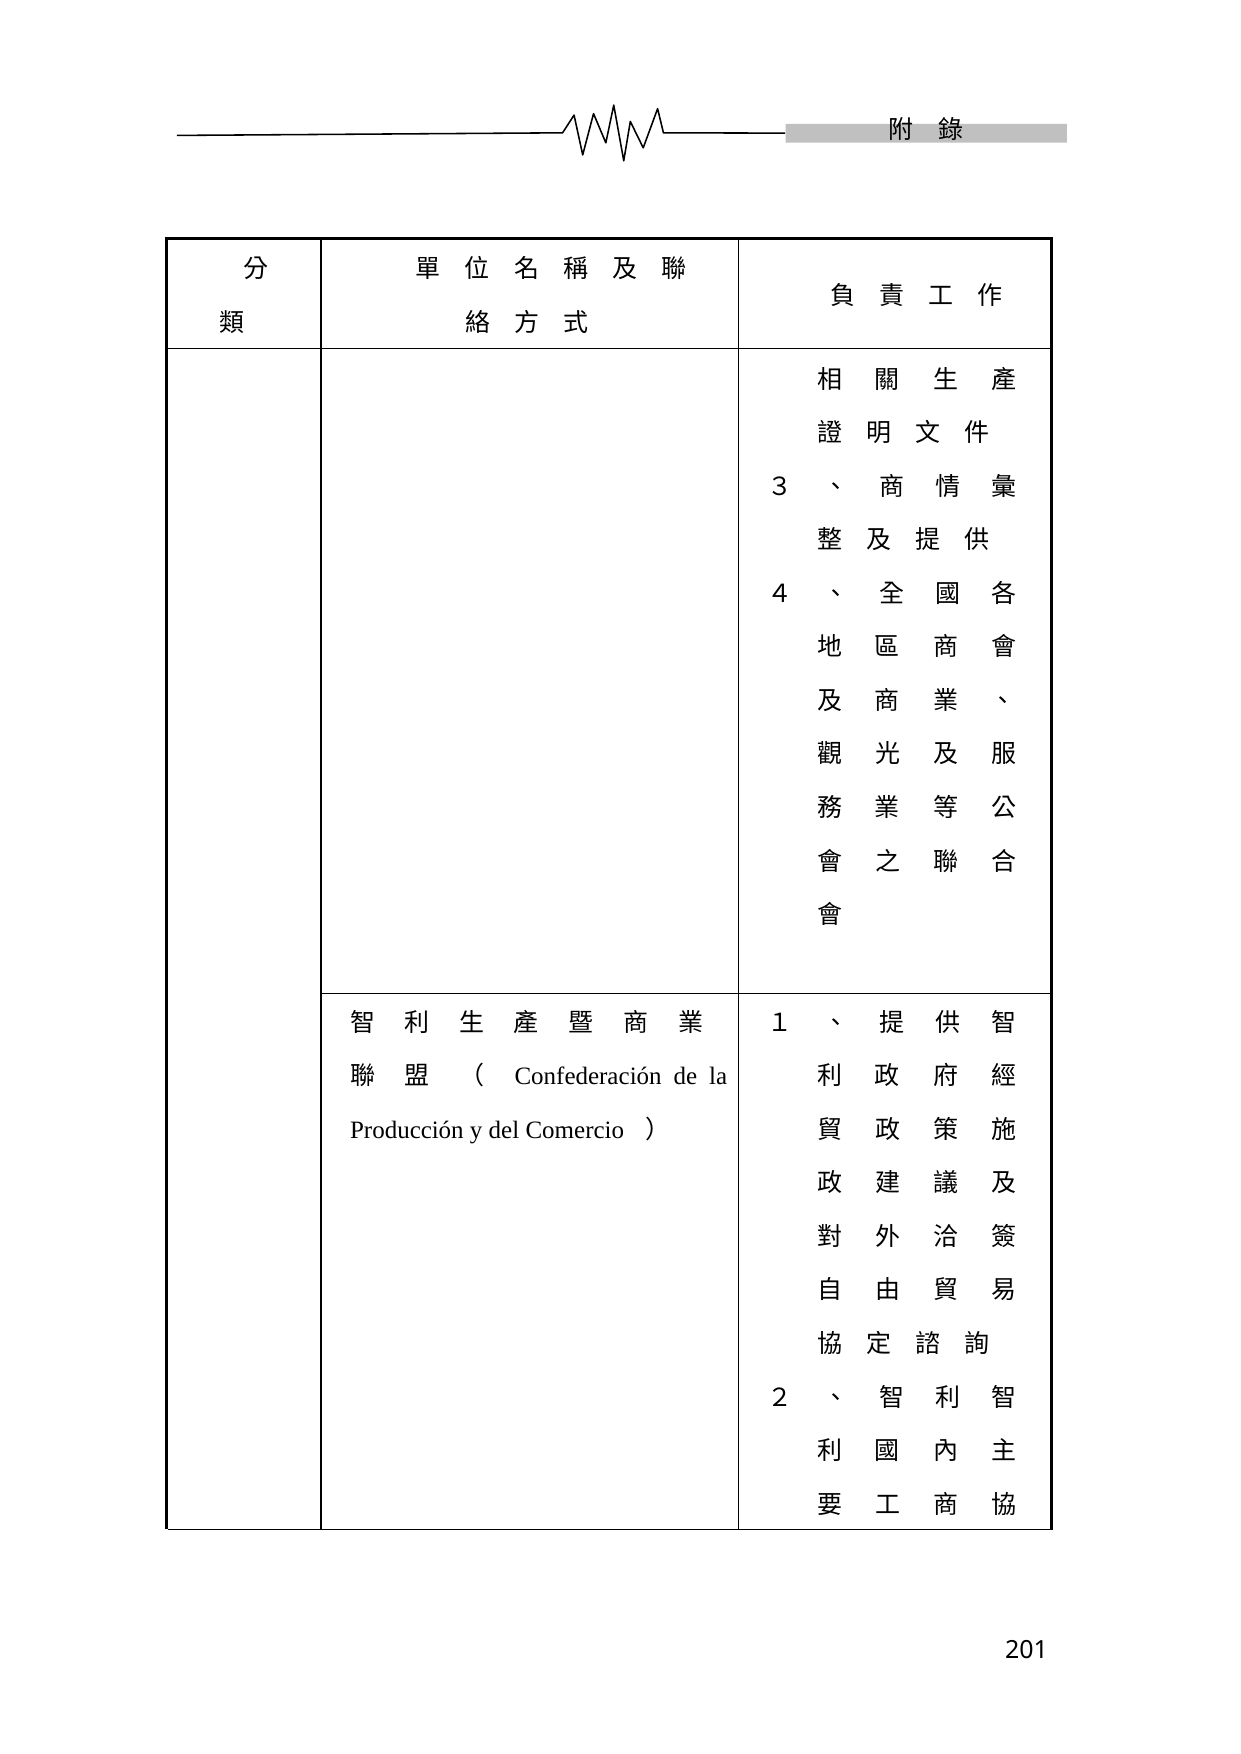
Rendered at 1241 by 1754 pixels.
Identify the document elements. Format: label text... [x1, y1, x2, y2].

table_header 負責工作 [739, 240, 1050, 347]
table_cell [322, 349, 738, 993]
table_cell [322, 994, 738, 1529]
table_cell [739, 349, 1050, 993]
table_header 分類 [168, 240, 320, 347]
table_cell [739, 994, 1050, 1529]
table_header 單位名稱及聯絡方式 [322, 240, 738, 347]
